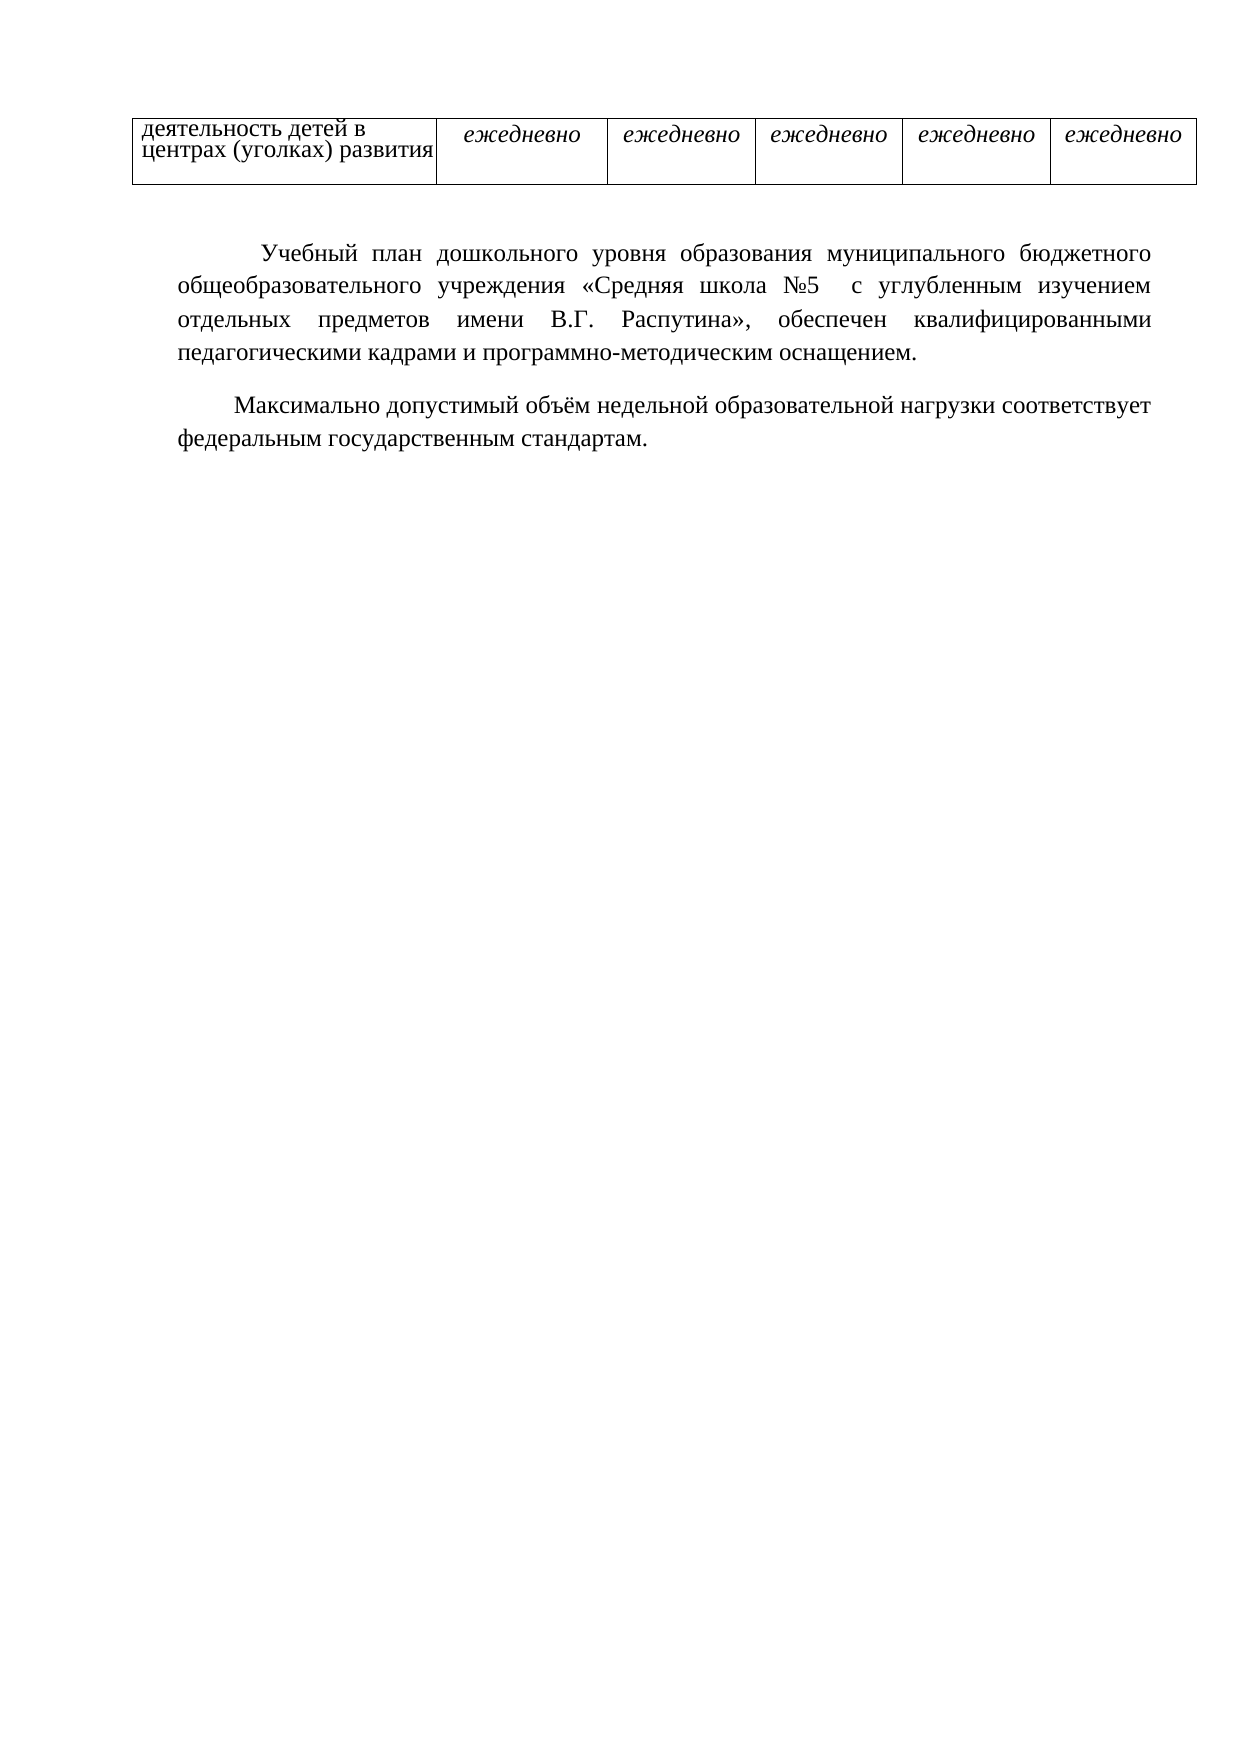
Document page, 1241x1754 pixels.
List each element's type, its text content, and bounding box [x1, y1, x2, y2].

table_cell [133, 119, 436, 183]
text Учебный план дошкольного уровня образования муниципального бюджетного общеобразовательного учреждения «Средняя школа №5 с углубленным изучением отдельных предметов имени В.Г. Распутина», обеспечен квалифицированными педагогическими кадрами и программно-методическим оснащением. [177, 238, 1152, 365]
table_cell ежедневно [608, 119, 755, 183]
table_cell ежедневно [756, 119, 902, 183]
text Максимально допустимый объём недельной образовательной нагрузки соответствует федеральным государственным стандартам. [177, 391, 1152, 452]
table_cell ежедневно [437, 119, 607, 183]
table_cell ежедневно [1051, 119, 1196, 183]
table_cell ежедневно [903, 119, 1050, 183]
